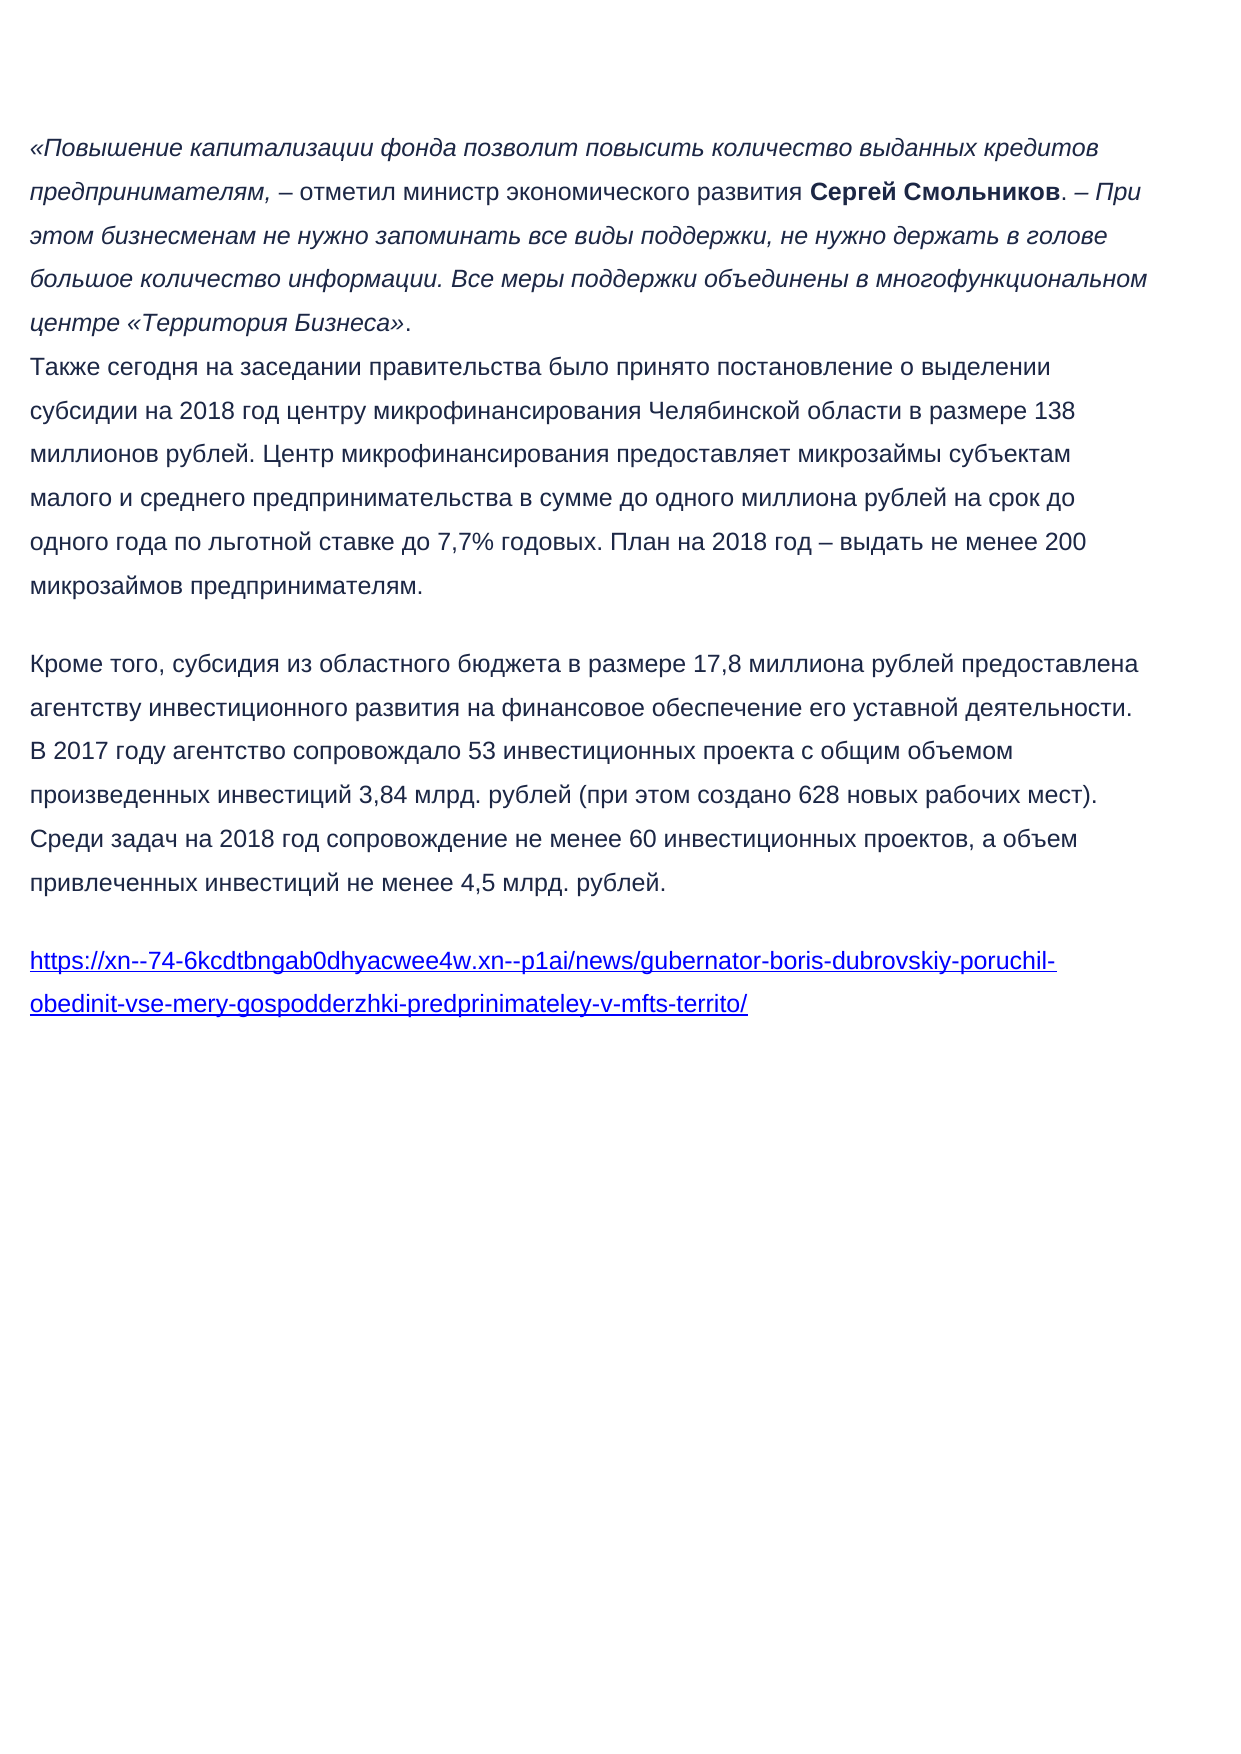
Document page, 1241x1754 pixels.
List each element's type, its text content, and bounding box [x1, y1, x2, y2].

text Кроме того, субсидия из областного бюджета в размере 17,8 миллиона рублей предоставлена агентству инвестиционного развития на финансовое обеспечение его уставной деятельности. В 2017 году агентство сопровождало 53 инвестиционных проекта с общим объемом произведенных инвестиций 3,84 млрд. рублей (при этом создано 628 новых рабочих мест). Среди задач на 2018 год сопровождение не менее 60 инвестиционных проектов, а объем привлеченных инвестиций не менее 4,5 млрд. рублей. [29, 634, 1152, 896]
text Также сегодня на заседании правительства было принято постановление о выделении субсидии на 2018 год центру микрофинансирования Челябинской области в размере 138 миллионов рублей. Центр микрофинансирования предоставляет микрозаймы субъектам малого и среднего предпринимательства в сумме до одного миллиона рублей на срок до одного года по льготной ставке до 7,7% годовых. План на 2018 год – выдать не менее 200 микрозаймов предпринимателям. [29, 337, 1152, 599]
text https://xn--74-6kcdtbngab0dhyacwee4w.xn--p1ai/news/gubernator-boris-dubrovskiy-poruchil-obedinit-vse-mery-gospodderzhki-predprinimateley-v-mfts-territo/ [29, 931, 1152, 1018]
text «Повышение капитализации фонда позволит повысить количество выданных кредитов предпринимателям, – отметил министр экономического развития Сергей Смольников. – При этом бизнесменам не нужно запоминать все виды поддержки, не нужно держать в голове большое количество информации. Все меры поддержки объединены в многофункциональном центре «Территория Бизнеса». [29, 118, 1152, 337]
